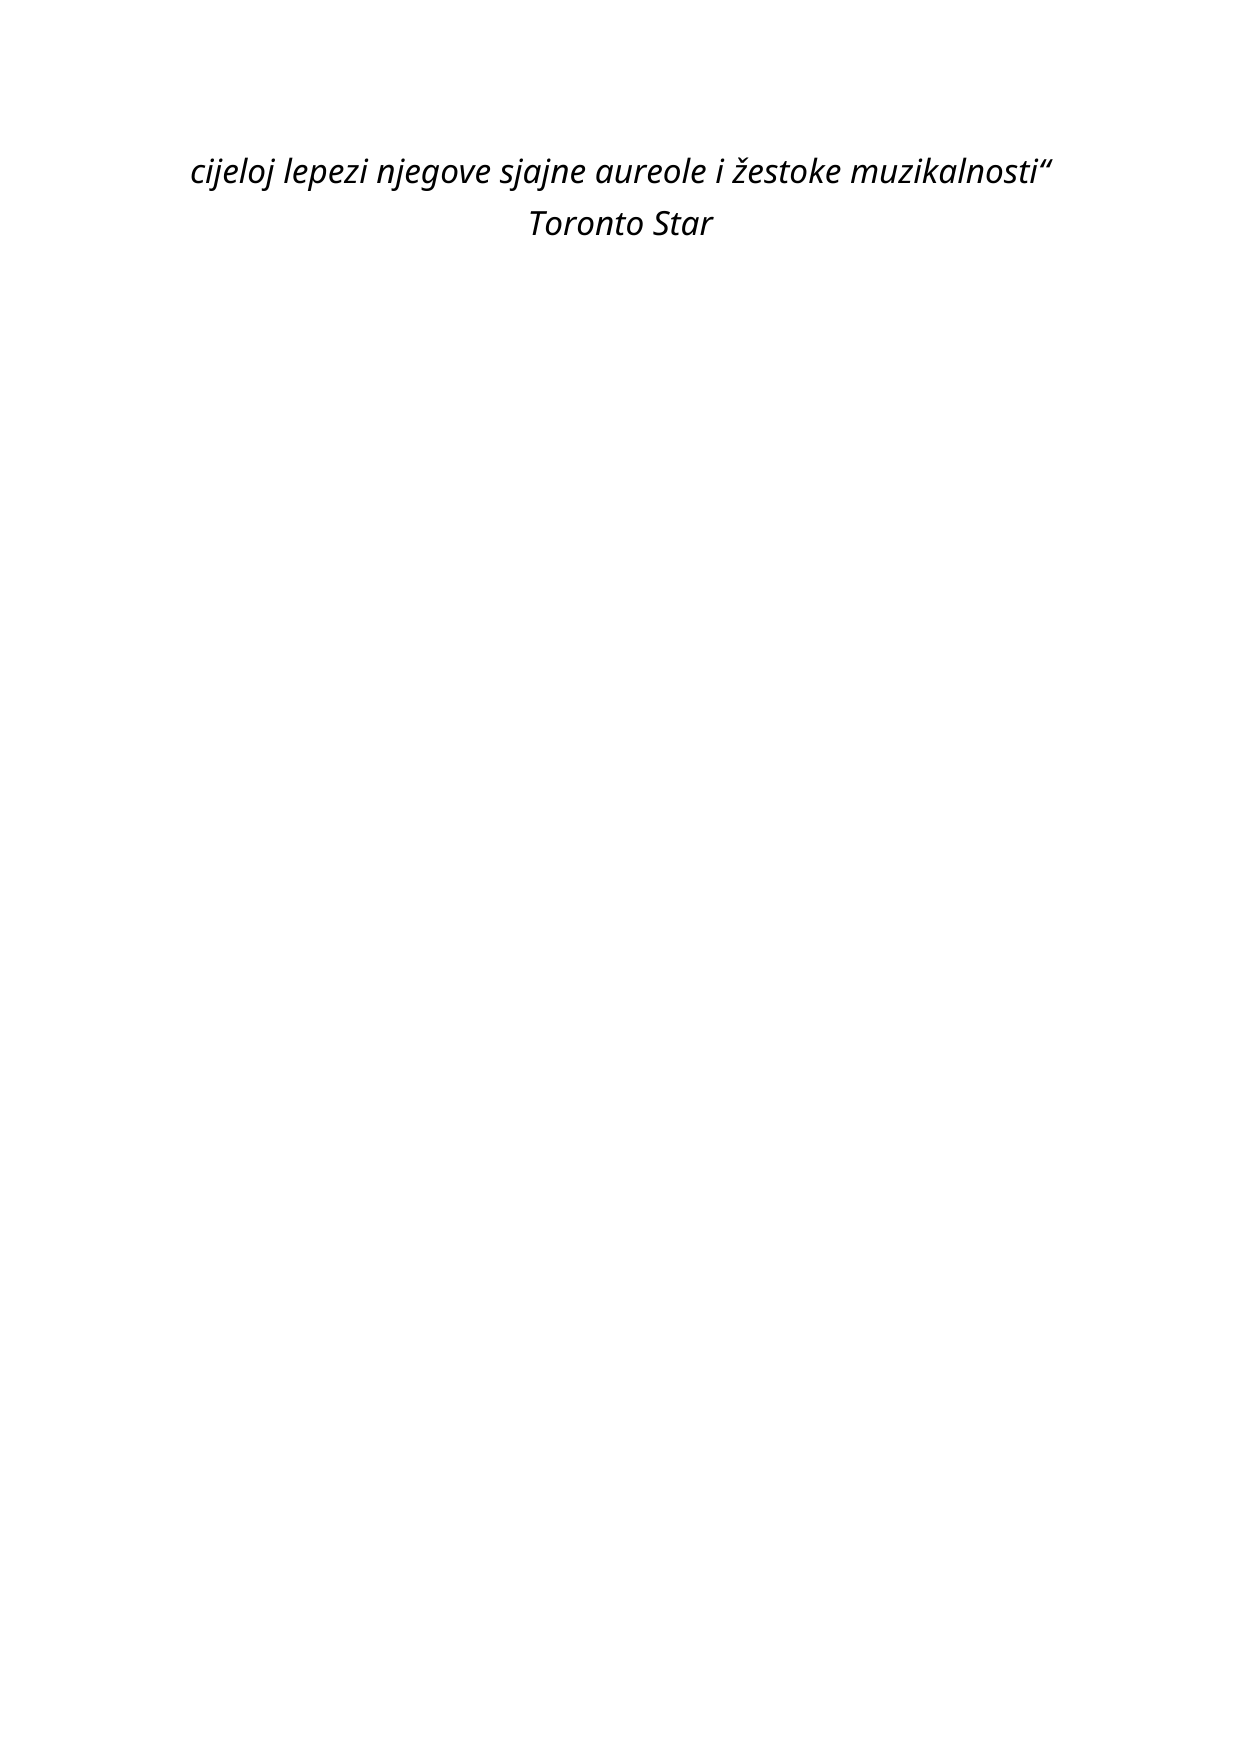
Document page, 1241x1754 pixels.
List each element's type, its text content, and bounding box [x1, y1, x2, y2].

text cijeloj lepezi njegove sjajne aureole i žestoke muzikalnosti“ Toronto Star [148, 148, 1093, 245]
